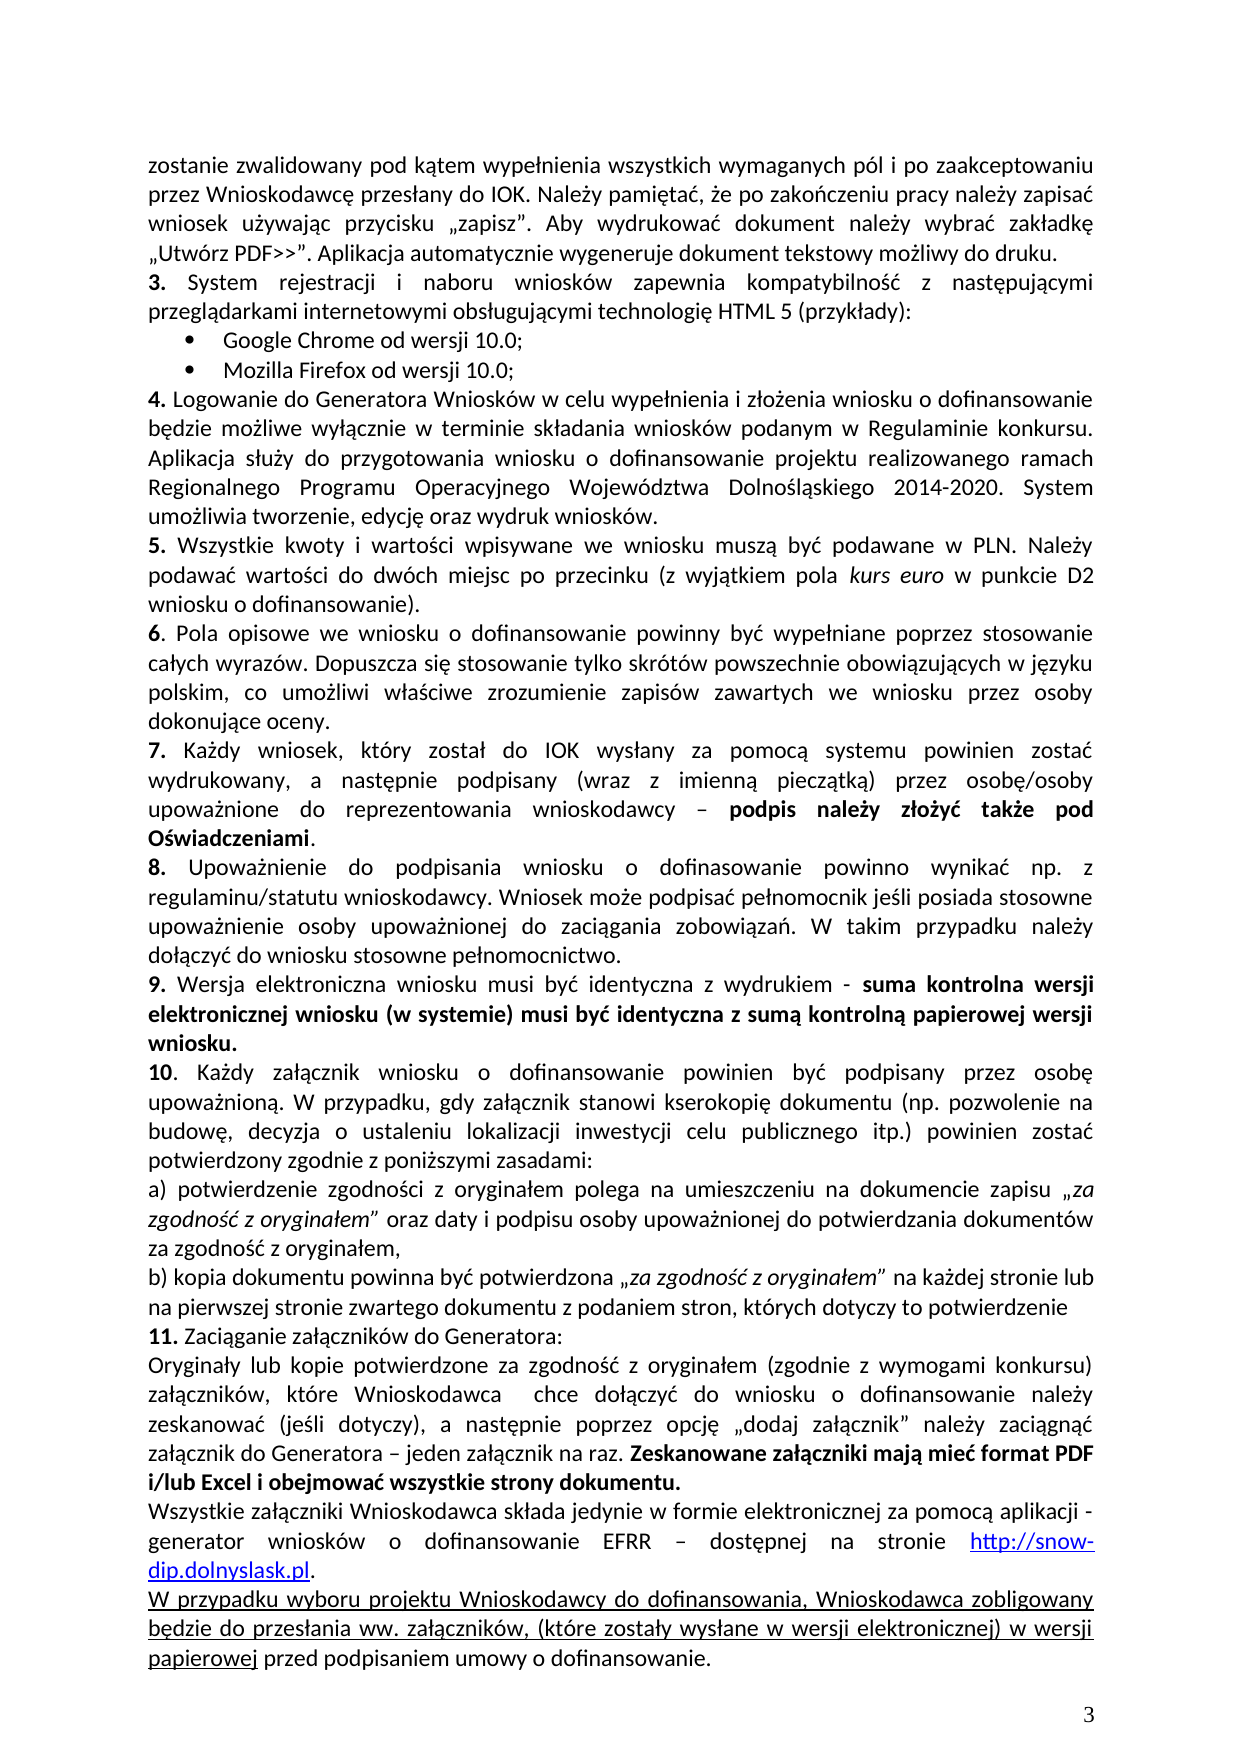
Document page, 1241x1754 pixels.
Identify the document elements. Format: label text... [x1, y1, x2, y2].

text 9. Wersja elektroniczna wniosku musi być identyczna z wydrukiem - suma kontrolna wersji elektronicznej wniosku (w systemie) musi być identyczna z sumą kontrolną papierowej wersji wniosku. [148, 969, 1094, 1057]
text 6. Pola opisowe we wniosku o dofinansowanie powinny być wypełniane poprzez stosowanie całych wyrazów. Dopuszcza się stosowanie tylko skrótów powszechnie obowiązujących w języku polskim, co umożliwi właściwe zrozumienie zapisów zawartych we wniosku przez osoby dokonujące oceny. [148, 618, 1094, 735]
text W przypadku wyboru projektu Wnioskodawcy do dofinansowania, Wnioskodawca zobligowany będzie do przesłania ww. załączników, (które zostały wysłane w wersji elektronicznej) w wersji papierowej przed podpisaniem umowy o dofinansowanie. [148, 1640, 1094, 1672]
list Mozilla Firefox od wersji 10.0; [185, 355, 1094, 384]
text a) potwierdzenie zgodności z oryginałem polega na umieszczeniu na dokumencie zapisu „za zgodność z oryginałem” oraz daty i podpisu osoby upoważnionej do potwierdzania dokumentów za zgodność z oryginałem, [148, 1174, 1094, 1262]
list Google Chrome od wersji 10.0; [185, 326, 1094, 355]
text 5. Wszystkie kwoty i wartości wpisywane we wniosku muszą być podawane w PLN. Należy podawać wartości do dwóch miejsc po przecinku (z wyjątkiem pola kurs euro w punkcie D2 wniosku o dofinansowanie). [148, 531, 1094, 618]
text 11. Zaciąganie załączników do Generatora: [148, 1321, 1092, 1350]
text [148, 150, 1094, 267]
text 8. Upoważnienie do podpisania wniosku o dofinasowanie powinno wynikać np. z regulaminu/statutu wnioskodawcy. Wniosek może podpisać pełnomocnik jeśli posiada stosowne upoważnienie osoby upoważnionej do zaciągania zobowiązań. W takim przypadku należy dołączyć do wniosku stosowne pełnomocnictwo. [148, 852, 1094, 969]
text Wszystkie załączniki Wnioskodawca składa jedynie w formie elektronicznej za pomocą aplikacji - generator wniosków o dofinansowanie EFRR – dostępnej na stronie http://snow-dip.dolnyslask.pl. [148, 1496, 1094, 1584]
text 4. Logowanie do Generatora Wniosków w celu wypełnienia i złożenia wniosku o dofinansowanie będzie możliwe wyłącznie w terminie składania wniosków podanym w Regulaminie konkursu. Aplikacja służy do przygotowania wniosku o dofinansowanie projektu realizowanego ramach Regionalnego Programu Operacyjnego Województwa Dolnośląskiego 2014-2020. System umożliwia tworzenie, edycję oraz wydruk wniosków. [148, 384, 1094, 531]
text Oryginały lub kopie potwierdzone za zgodność z oryginałem (zgodnie z wymogami konkursu) załączników, które Wnioskodawca chce dołączyć do wniosku o dofinansowanie należy zeskanować (jeśli dotyczy), a następnie poprzez opcję „dodaj załącznik” należy zaciągnąć załącznik do Generatora – jeden załącznik na raz. Zeskanowane załączniki mają mieć format PDF i/lub Excel i obejmować wszystkie strony dokumentu. [148, 1350, 1094, 1496]
text W przypadku wyboru projektu Wnioskodawcy do dofinansowania, Wnioskodawca zobligowany będzie do przesłania ww. załączników, (które zostały wysłane w wersji elektronicznej) w wersji papierowej przed podpisaniem umowy o dofinansowanie. [148, 1584, 1094, 1609]
text W przypadku wyboru projektu Wnioskodawcy do dofinansowania, Wnioskodawca zobligowany będzie do przesłania ww. załączników, (które zostały wysłane w wersji elektronicznej) w wersji papierowej przed podpisaniem umowy o dofinansowanie. [148, 1611, 1094, 1639]
text 10. Każdy załącznik wniosku o dofinansowanie powinien być podpisany przez osobę upoważnioną. W przypadku, gdy załącznik stanowi kserokopię dokumentu (np. pozwolenie na budowę, decyzja o ustaleniu lokalizacji inwestycji celu publicznego itp.) powinien zostać potwierdzony zgodnie z poniższymi zasadami: [148, 1057, 1094, 1174]
text 3. System rejestracji i naboru wniosków zapewnia kompatybilność z następującymi przeglądarkami internetowymi obsługującymi technologię HTML 5 (przykłady): [148, 267, 1094, 326]
text 7. Każdy wniosek, który został do IOK wysłany za pomocą systemu powinien zostać wydrukowany, a następnie podpisany (wraz z imienną pieczątką) przez osobę/osoby upoważnione do reprezentowania wnioskodawcy – podpis należy złożyć także pod Oświadczeniami. [148, 735, 1094, 852]
text b) kopia dokumentu powinna być potwierdzona „za zgodność z oryginałem” na każdej stronie lub na pierwszej stronie zwartego dokumentu z podaniem stron, których dotyczy to potwierdzenie [148, 1262, 1094, 1321]
